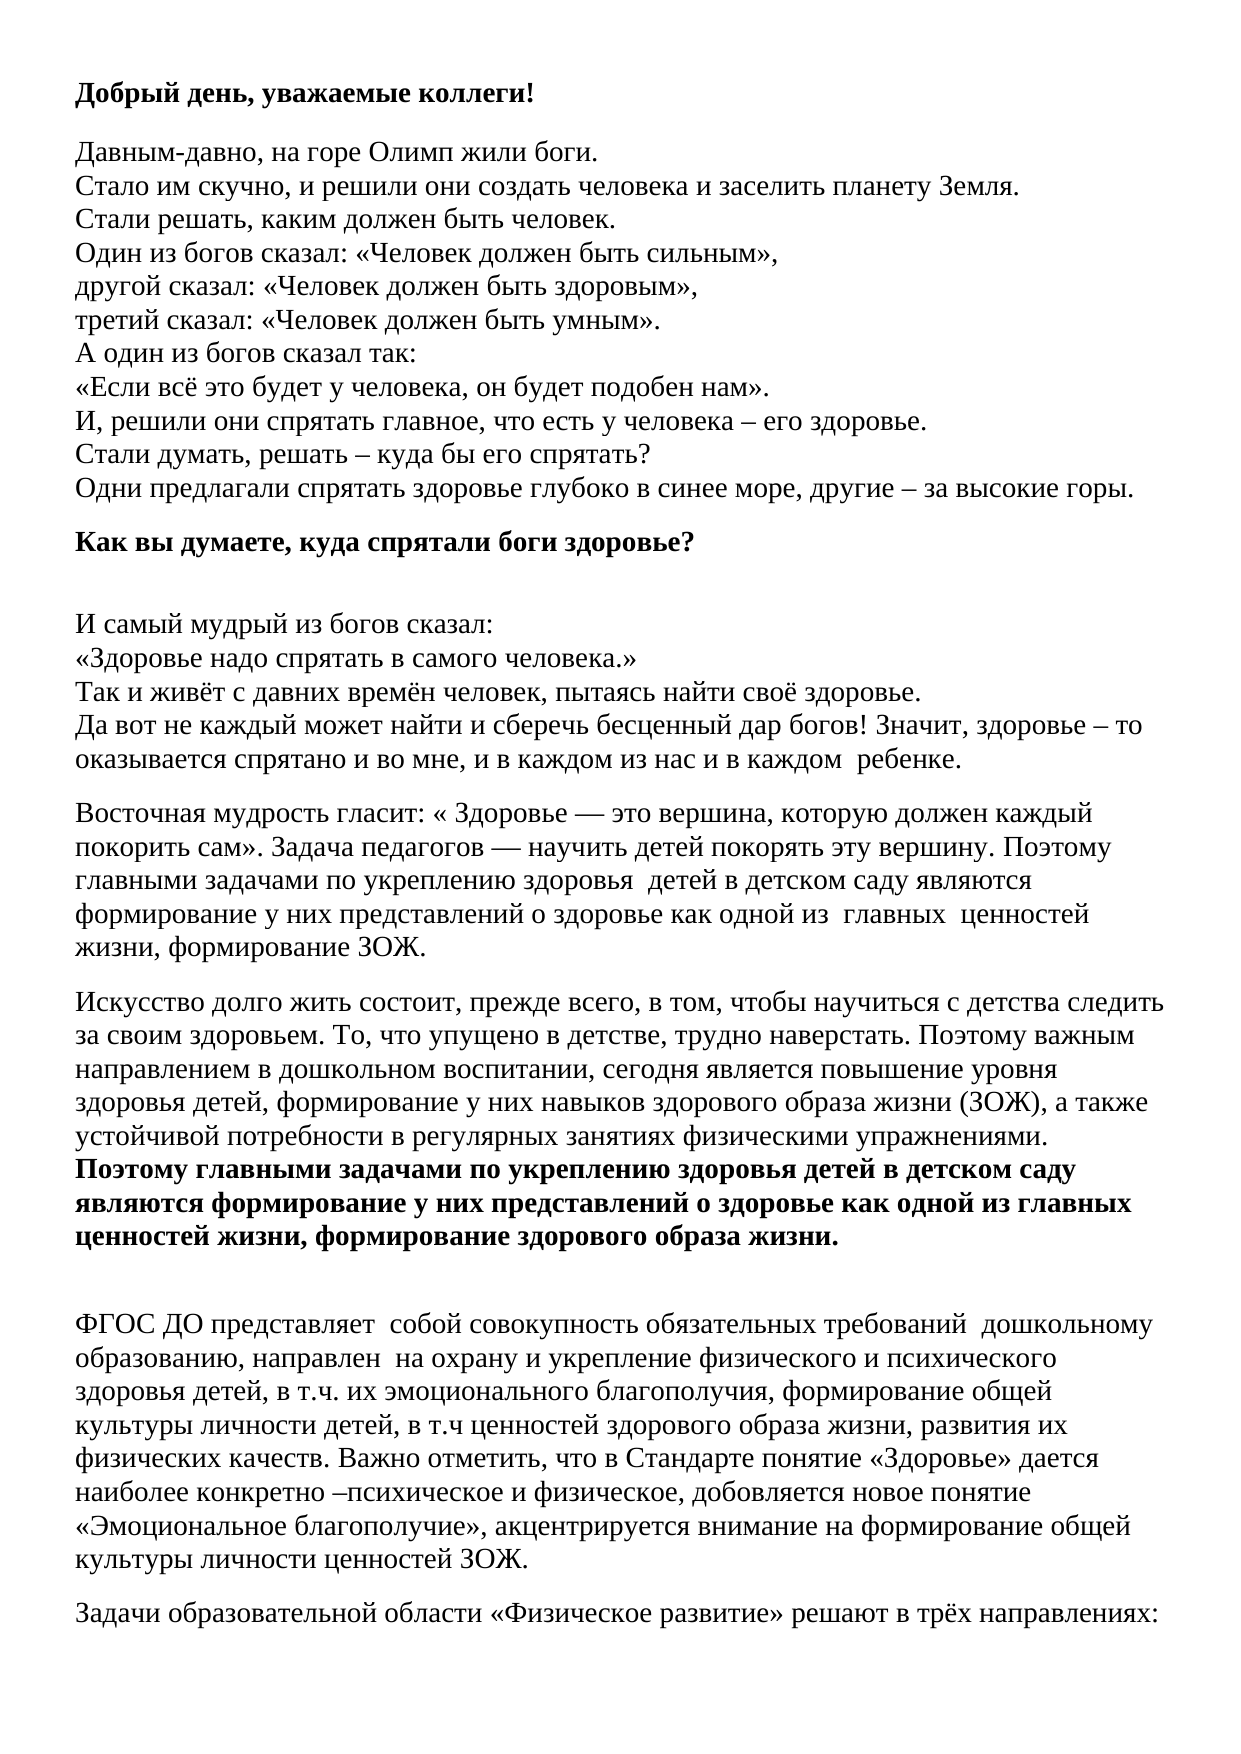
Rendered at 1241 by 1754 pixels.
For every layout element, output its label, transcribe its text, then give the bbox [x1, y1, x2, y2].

text ФГОС ДО представляет собой совокупность обязательных требований дошкольному образованию, направлен на охрану и укрепление физического и психического здоровья детей, в т.ч. их эмоционального благополучия, формирование общей культуры личности детей, в т.ч ценностей здорового образа жизни, развития их физических качеств. Важно отметить, что в Стандарте понятие «Здоровье» дается наиболее конкретно –психическое и физическое, добовляется новое понятие «Эмоциональное благополучие», акцентрируется внимание на формирование общей культуры личности ценностей ЗОЖ. [75, 1306, 1165, 1575]
text Как вы думаете, куда спрятали боги здоровье? [75, 524, 1165, 586]
text И самый мудрый из богов сказал: «Здоровье надо спрятать в самого человека.» Так и живёт с давних времён человек, пытаясь найти своё здоровье. Да вот не каждый может найти и сберечь бесценный дар богов! Значит, здоровье – то оказывается спрятано и во мне, и в каждом из нас и в каждом ребенке. [501, 607, 1165, 774]
text Добрый день, уважаемые коллеги! [75, 75, 1165, 108]
text Поэтому главными задачами по укреплению здоровья детей в детском саду являются формирование у них представлений о здоровье как одной из главных ценностей жизни, формирование здорового образа жизни. [75, 1151, 1165, 1252]
text Восточная мудрость гласит: « Здоровье — это вершина, которую должен каждый покорить сам». Задача педагогов — научить детей покорять эту вершину. Поэтому главными задачами по укреплению здоровья детей в детском саду являются формирование у них представлений о здоровье как одной из главных ценностей жизни, формирование ЗОЖ. [75, 795, 1165, 963]
text Давным-давно, на горе Олимп жили боги. Стало им скучно, и решили они создать человека и заселить планету Земля. Стали решать, каким должен быть человек. Один из богов сказал: «Человек должен быть сильным», другой сказал: «Человек должен быть здоровым», третий сказал: «Человек должен быть умным». А один из богов сказал так: «Если всё это будет у человека, он будет подобен нам». И, решили они спрятать главное, что есть у человека – его здоровье. Стали думать, решать – куда бы его спрятать? Одни предлагали спрятать здоровье глубоко в синее море, другие – за высокие горы. [75, 134, 1165, 503]
text Задачи образовательной области «Физическое развитие» решают в трёх направлениях: [75, 1596, 1165, 1629]
text Искусство долго жить состоит, прежде всего, в том, чтобы научиться с детства следить за своим здоровьем. То, что упущено в детстве, трудно наверстать. Поэтому важным направлением в дошкольном воспитании, сегодня является повышение уровня здоровья детей, формирование у них навыков здорового образа жизни (ЗОЖ), а также устойчивой потребности в регулярных занятиях физическими упражнениями. [75, 984, 1165, 1151]
